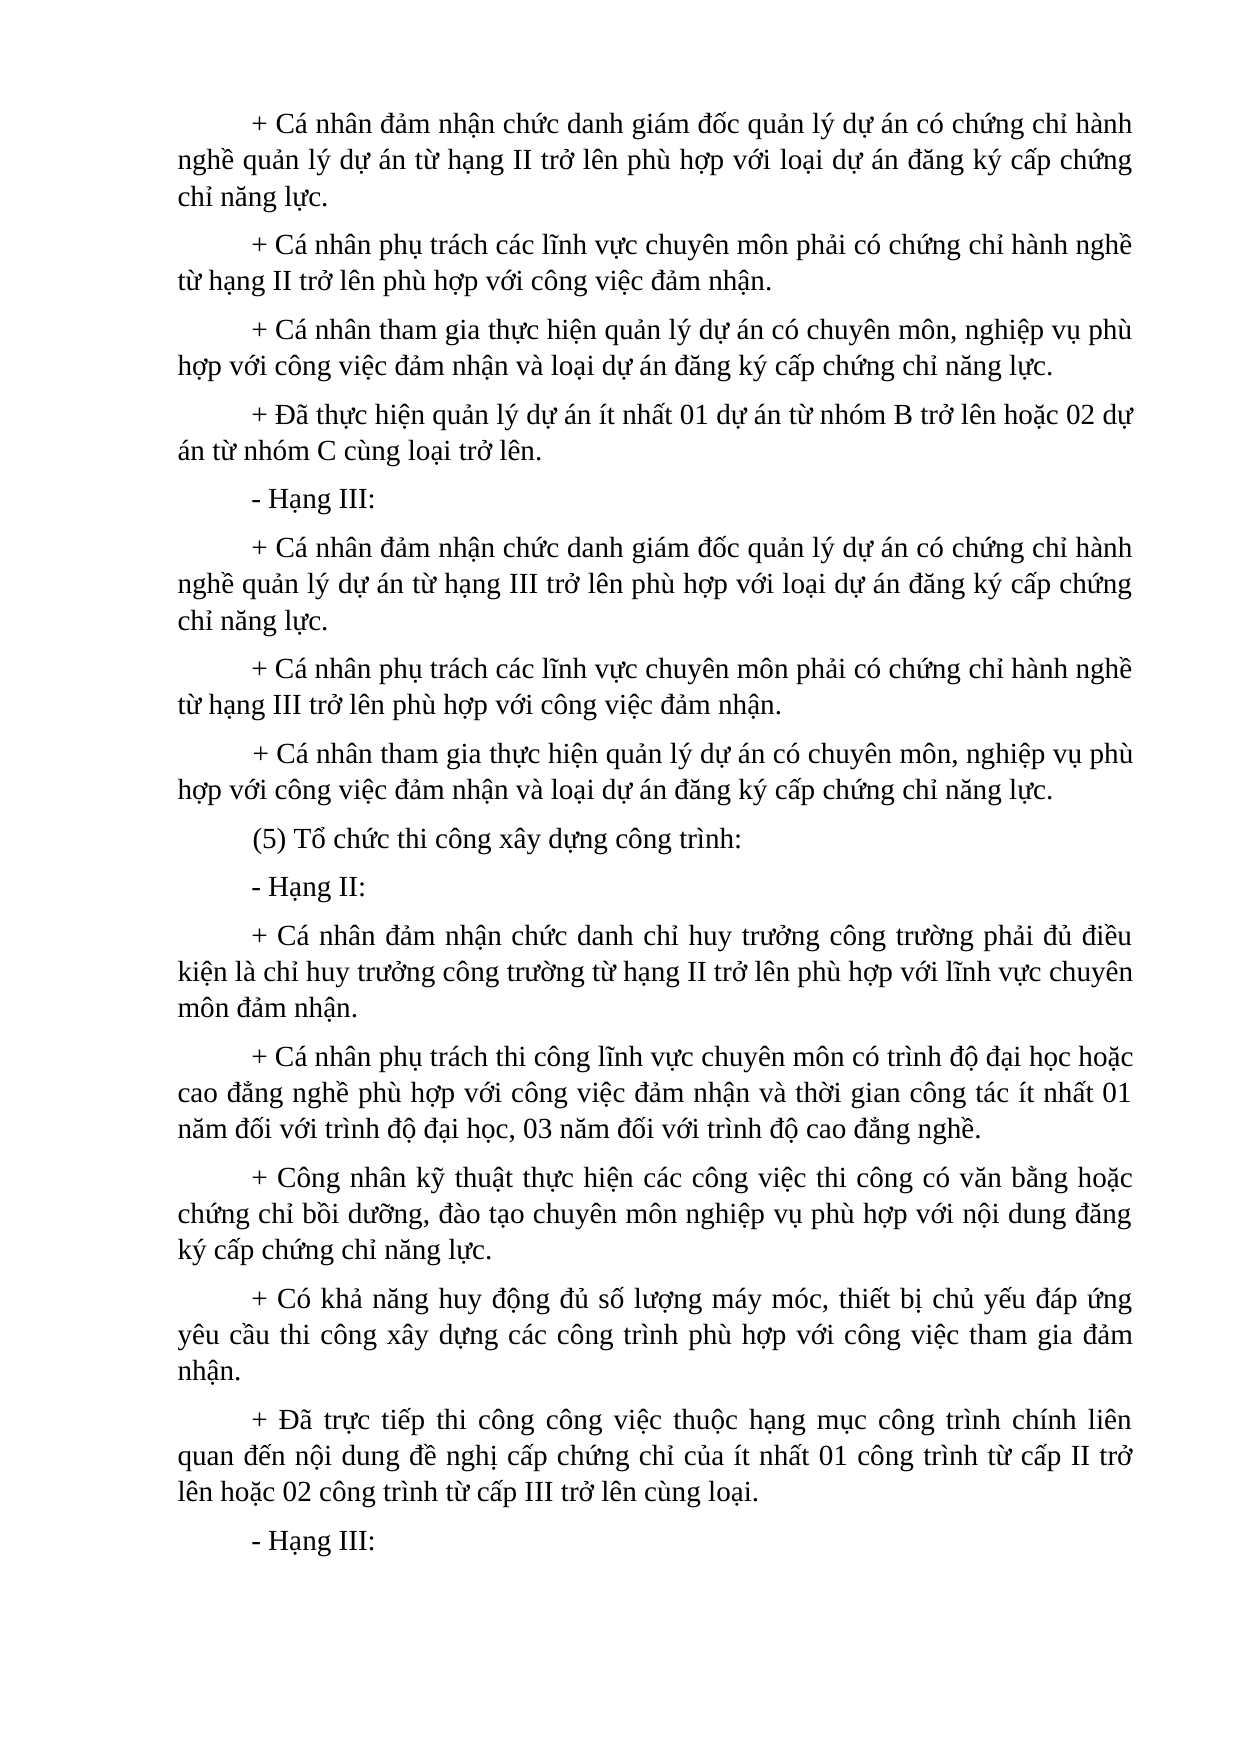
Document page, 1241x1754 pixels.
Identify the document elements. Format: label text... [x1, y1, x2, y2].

text + Có khả năng huy động đủ số lượng máy móc, thiết bị chủ yếu đáp ứng yêu cầu thi công xây dựng các công trình phù hợp với công việc tham gia đảm nhận. [177, 1281, 1134, 1387]
text + Công nhân kỹ thuật thực hiện các công việc thi công có văn bằng hoặc chứng chỉ bồi dưỡng, đào tạo chuyên môn nghiệp vụ phù hợp với nội dung đăng ký cấp chứng chỉ năng lực. [177, 1160, 1134, 1266]
text + Cá nhân phụ trách các lĩnh vực chuyên môn phải có chứng chỉ hành nghề từ hạng III trở lên phù hợp với công việc đảm nhận. [177, 651, 1134, 721]
text + Cá nhân phụ trách thi công lĩnh vực chuyên môn có trình độ đại học hoặc cao đẳng nghề phù hợp với công việc đảm nhận và thời gian công tác ít nhất 01 năm đối với trình độ đại học, 03 năm đối với trình độ cao đẳng nghề. [177, 1039, 1134, 1145]
text (5) Tổ chức thi công xây dựng công trình: [252, 821, 1134, 854]
text + Đã thực hiện quản lý dự án ít nhất 01 dự án từ nhóm B trở lên hoặc 02 dự án từ nhóm C cùng loại trở lên. [177, 397, 1134, 467]
text - Hạng III: [177, 1523, 1134, 1556]
text + Cá nhân tham gia thực hiện quản lý dự án có chuyên môn, nghiệp vụ phù hợp với công việc đảm nhận và loại dự án đăng ký cấp chứng chỉ năng lực. [177, 736, 1134, 806]
text + Cá nhân đảm nhận chức danh giám đốc quản lý dự án có chứng chỉ hành nghề quản lý dự án từ hạng III trở lên phù hợp với loại dự án đăng ký cấp chứng chỉ năng lực. [177, 530, 1134, 636]
text + Đã trực tiếp thi công công việc thuộc hạng mục công trình chính liên quan đến nội dung đề nghị cấp chứng chỉ của ít nhất 01 công trình từ cấp II trở lên hoặc 02 công trình từ cấp III trở lên cùng loại. [177, 1402, 1134, 1508]
text + Cá nhân đảm nhận chức danh giám đốc quản lý dự án có chứng chỉ hành nghề quản lý dự án từ hạng II trở lên phù hợp với loại dự án đăng ký cấp chứng chỉ năng lực. [177, 106, 1134, 212]
text - Hạng III: [177, 482, 1134, 515]
text + Cá nhân tham gia thực hiện quản lý dự án có chuyên môn, nghiệp vụ phù hợp với công việc đảm nhận và loại dự án đăng ký cấp chứng chỉ năng lực. [177, 312, 1134, 382]
text - Hạng II: [177, 869, 1134, 903]
text + Cá nhân phụ trách các lĩnh vực chuyên môn phải có chứng chỉ hành nghề từ hạng II trở lên phù hợp với công việc đảm nhận. [177, 227, 1134, 297]
text + Cá nhân đảm nhận chức danh chỉ huy trưởng công trường phải đủ điều kiện là chỉ huy trưởng công trường từ hạng II trở lên phù hợp với lĩnh vực chuyên môn đảm nhận. [177, 918, 1134, 1024]
